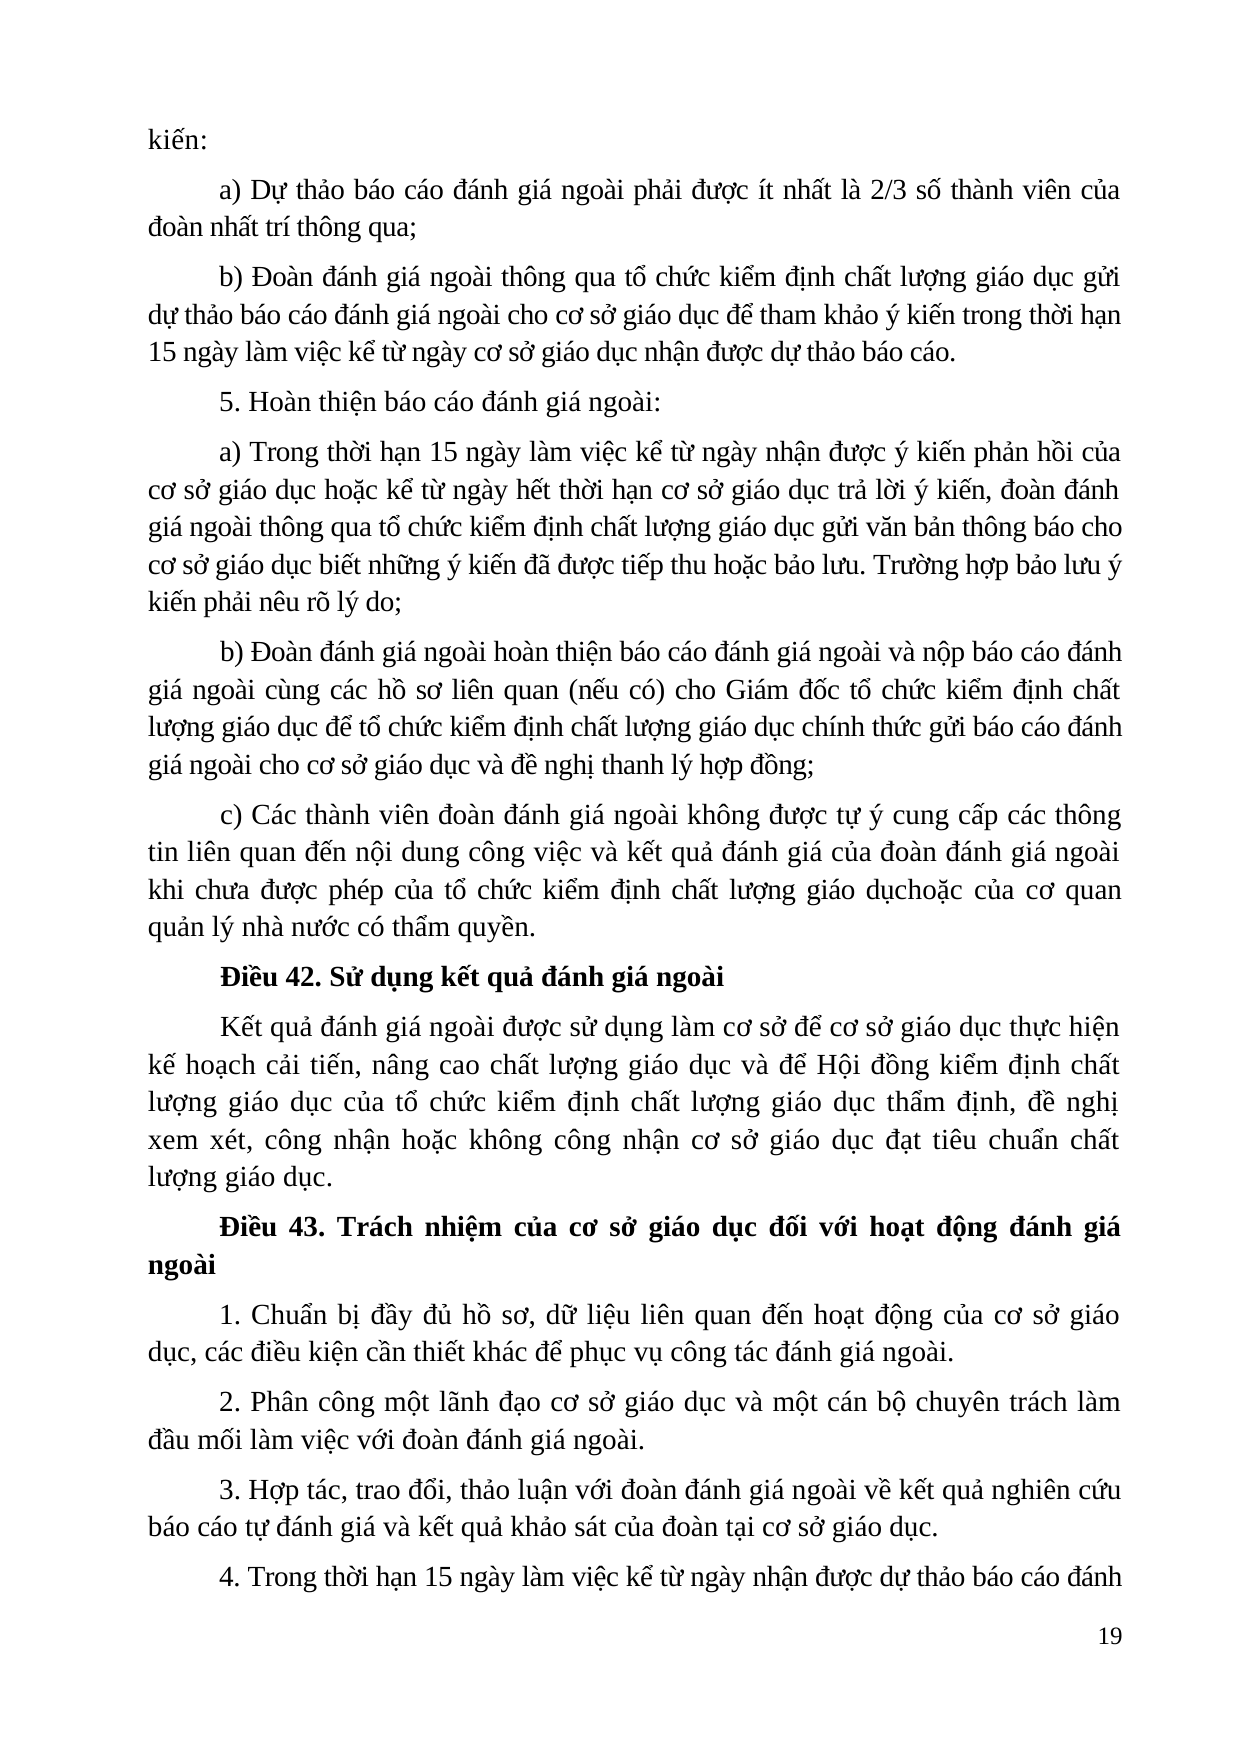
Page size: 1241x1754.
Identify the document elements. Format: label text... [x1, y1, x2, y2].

text 3. Hợp tác, trao đổi, thảo luận với đoàn đánh giá ngoài về kết quả nghiên cứu báo cáo tự đánh giá và kết quả khảo sát của đoàn tại cơ sở giáo dục. [148, 1468, 1122, 1543]
text Kết quả đánh giá ngoài được sử dụng làm cơ sở để cơ sở giáo dục thực hiện kế hoạch cải tiến, nâng cao chất lượng giáo dục và để Hội đồng kiểm định chất lượng giáo dục của tổ chức kiểm định chất lượng giáo dục thẩm định, đề nghị xem xét, công nhận hoặc không công nhận cơ sở giáo dục đạt tiêu chuẩn chất lượng giáo dục. [148, 1006, 1122, 1193]
text Điều 42. Sử dụng kết quả đánh giá ngoài [148, 956, 1122, 993]
text 5. Hoàn thiện báo cáo đánh giá ngoài: [148, 381, 1122, 418]
text b) Đoàn đánh giá ngoài thông qua tổ chức kiểm định chất lượng giáo dục gửi dự thảo báo cáo đánh giá ngoài cho cơ sở giáo dục để tham khảo ý kiến trong thời hạn 15 ngày làm việc kể từ ngày cơ sở giáo dục nhận được dự thảo báo cáo. [148, 256, 1122, 368]
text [148, 1556, 1122, 1593]
text 1. Chuẩn bị đầy đủ hồ sơ, dữ liệu liên quan đến hoạt động của cơ sở giáo dục, các điều kiện cần thiết khác để phục vụ công tác đánh giá ngoài. [148, 1293, 1122, 1368]
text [148, 118, 1122, 156]
text a) Dự thảo báo cáo đánh giá ngoài phải được ít nhất là 2/3 số thành viên của đoàn nhất trí thông qua; [148, 168, 1122, 243]
text a) Trong thời hạn 15 ngày làm việc kể từ ngày nhận được ý kiến phản hồi của cơ sở giáo dục hoặc kể từ ngày hết thời hạn cơ sở giáo dục trả lời ý kiến, đoàn đánh giá ngoài thông qua tổ chức kiểm định chất lượng giáo dục gửi văn bản thông báo cho cơ sở giáo dục biết những ý kiến đã được tiếp thu hoặc bảo lưu. Trường hợp bảo lưu ý kiến phải nêu rõ lý do; [148, 431, 1122, 618]
text Điều 43. Trách nhiệm của cơ sở giáo dục đối với hoạt động đánh giá ngoài [148, 1206, 1122, 1281]
text b) Đoàn đánh giá ngoài hoàn thiện báo cáo đánh giá ngoài và nộp báo cáo đánh giá ngoài cùng các hồ sơ liên quan (nếu có) cho Giám đốc tổ chức kiểm định chất lượng giáo dục để tổ chức kiểm định chất lượng giáo dục chính thức gửi báo cáo đánh giá ngoài cho cơ sở giáo dục và đề nghị thanh lý hợp đồng; [148, 631, 1122, 781]
text 2. Phân công một lãnh đạo cơ sở giáo dục và một cán bộ chuyên trách làm đầu mối làm việc với đoàn đánh giá ngoài. [148, 1381, 1122, 1456]
text c) Các thành viên đoàn đánh giá ngoài không được tự ý cung cấp các thông tin liên quan đến nội dung công việc và kết quả đánh giá của đoàn đánh giá ngoài khi chưa được phép của tổ chức kiểm định chất lượng giáo dụchoặc của cơ quan quản lý nhà nước có thẩm quyền. [148, 793, 1122, 943]
